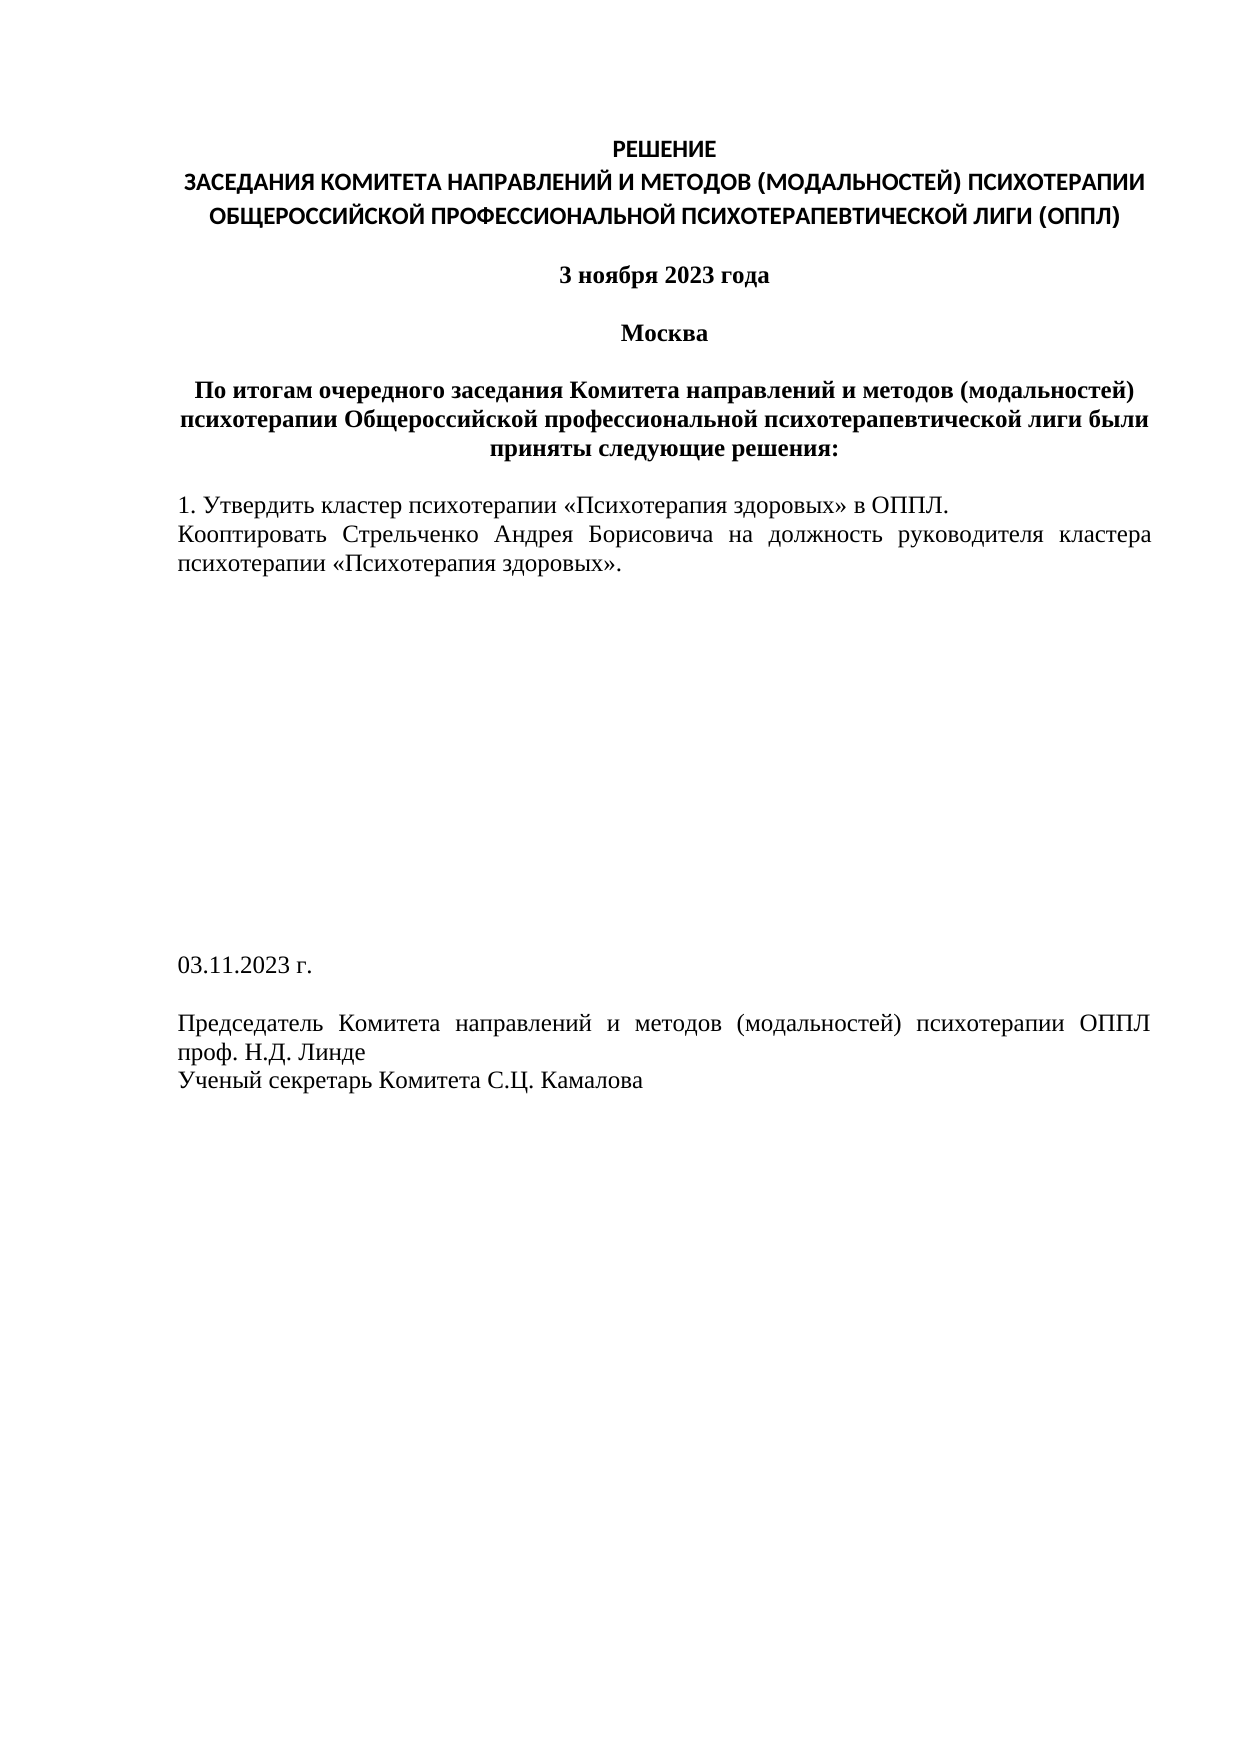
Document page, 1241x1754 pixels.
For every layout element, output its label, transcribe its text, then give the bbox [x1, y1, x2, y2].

text 3 ноября 2023 года [177, 260, 1152, 289]
text Ученый секретарь Комитета С.Ц. Камалова [177, 1065, 1152, 1094]
text ОБЩЕРОССИЙСКОЙ ПРОФЕССИОНАЛЬНОЙ ПСИХОТЕРАПЕВТИЧЕСКОЙ ЛИГИ (ОППЛ) [177, 197, 1152, 232]
text Кооптировать Стрельченко Андрея Борисовича на должность руководителя кластера психотерапии «Психотерапия здоровых». [177, 519, 1152, 577]
text РЕШЕНИЕ [177, 133, 1152, 163]
text Председатель Комитета направлений и методов (модальностей) психотерапии ОППЛ проф. Н.Д. Линде [177, 1008, 1152, 1065]
text По итогам очередного заседания Комитета направлений и методов (модальностей) психотерапии Общероссийской профессиональной психотерапевтической лиги были приняты следующие решения: [177, 375, 1152, 462]
text ЗАСЕДАНИЯ КОМИТЕТА НАПРАВЛЕНИЙ И МЕТОДОВ (МОДАЛЬНОСТЕЙ) ПСИХОТЕРАПИИ [177, 163, 1152, 197]
text 03.11.2023 г. [177, 950, 1152, 979]
text 1. Утвердить кластер психотерапии «Психотерапия здоровых» в ОППЛ. [177, 490, 1152, 519]
text Москва [177, 318, 1152, 347]
